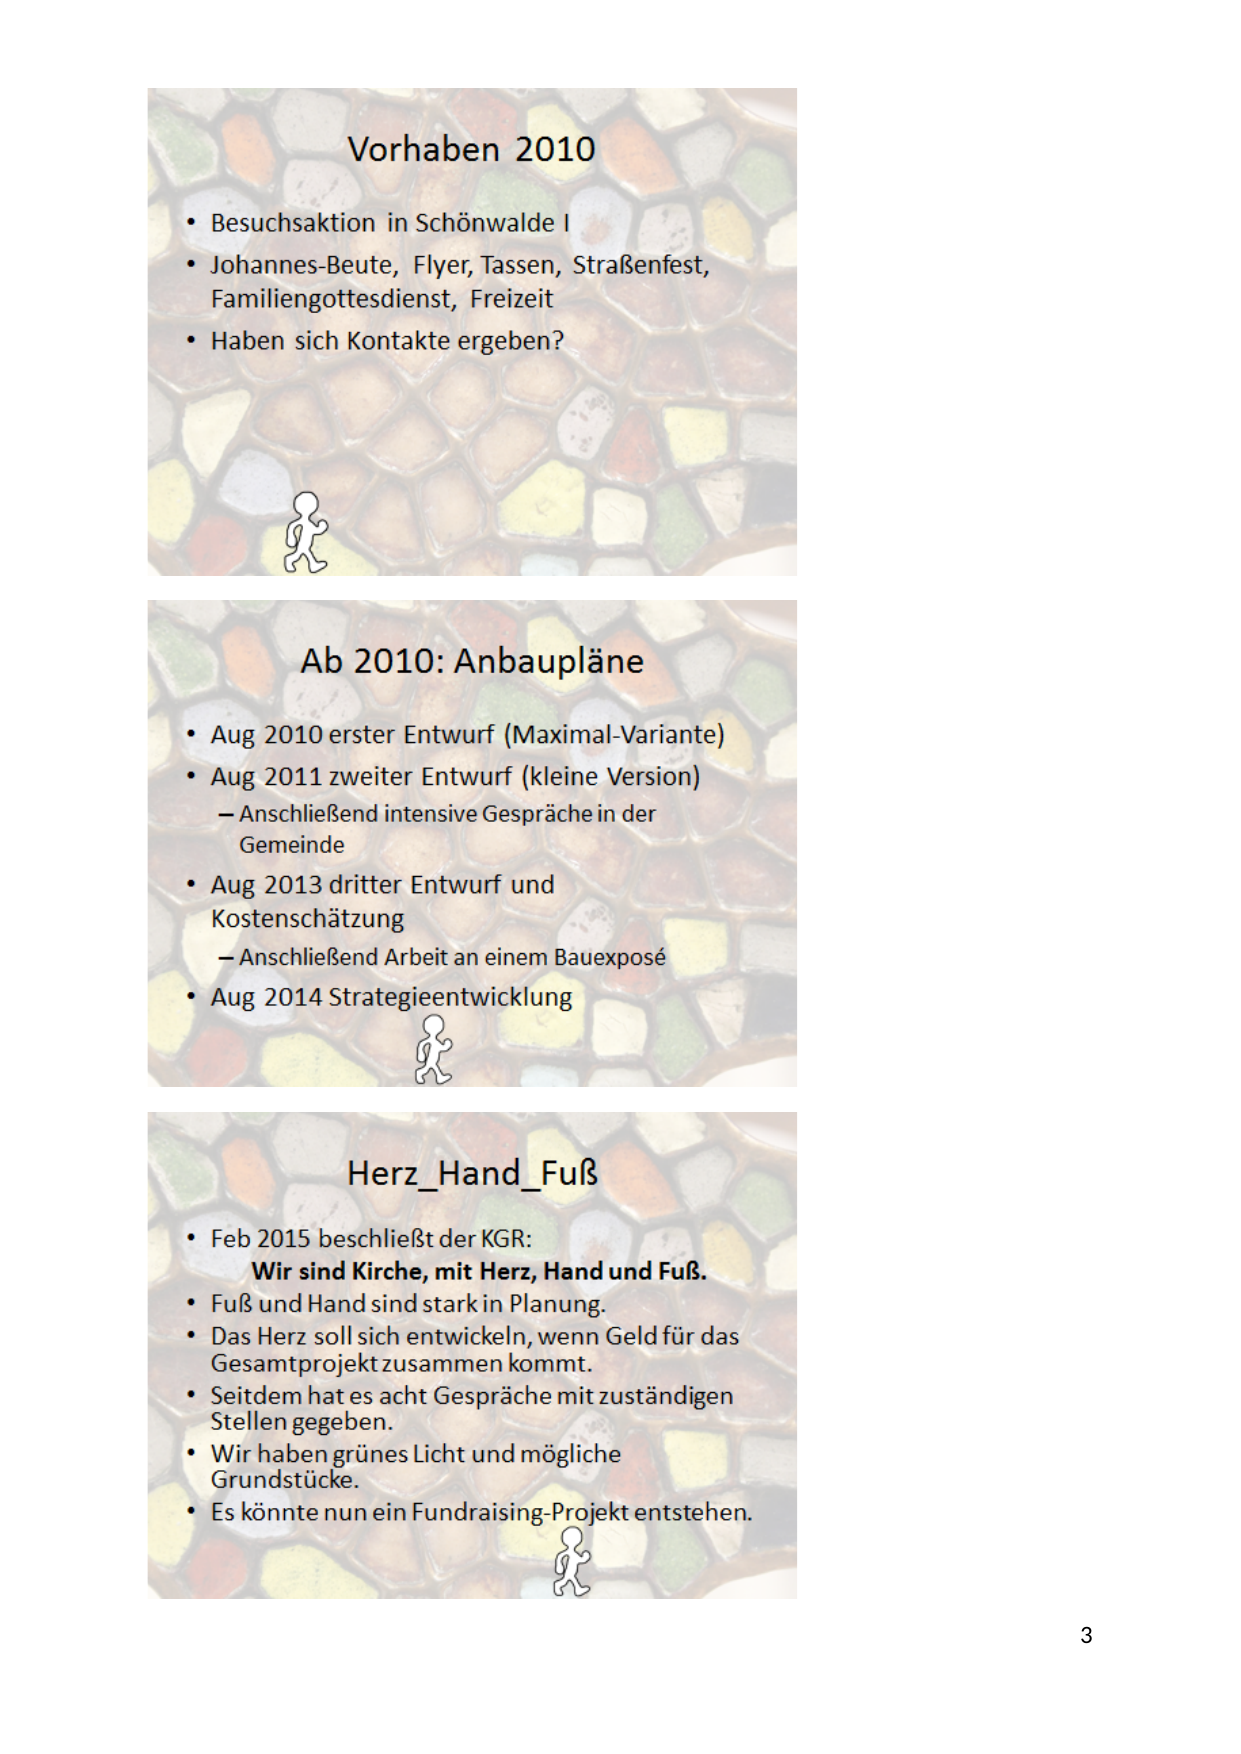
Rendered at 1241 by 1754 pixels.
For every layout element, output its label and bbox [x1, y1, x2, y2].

picture [147, 88, 798, 576]
picture [147, 600, 798, 1087]
picture [147, 1112, 798, 1599]
